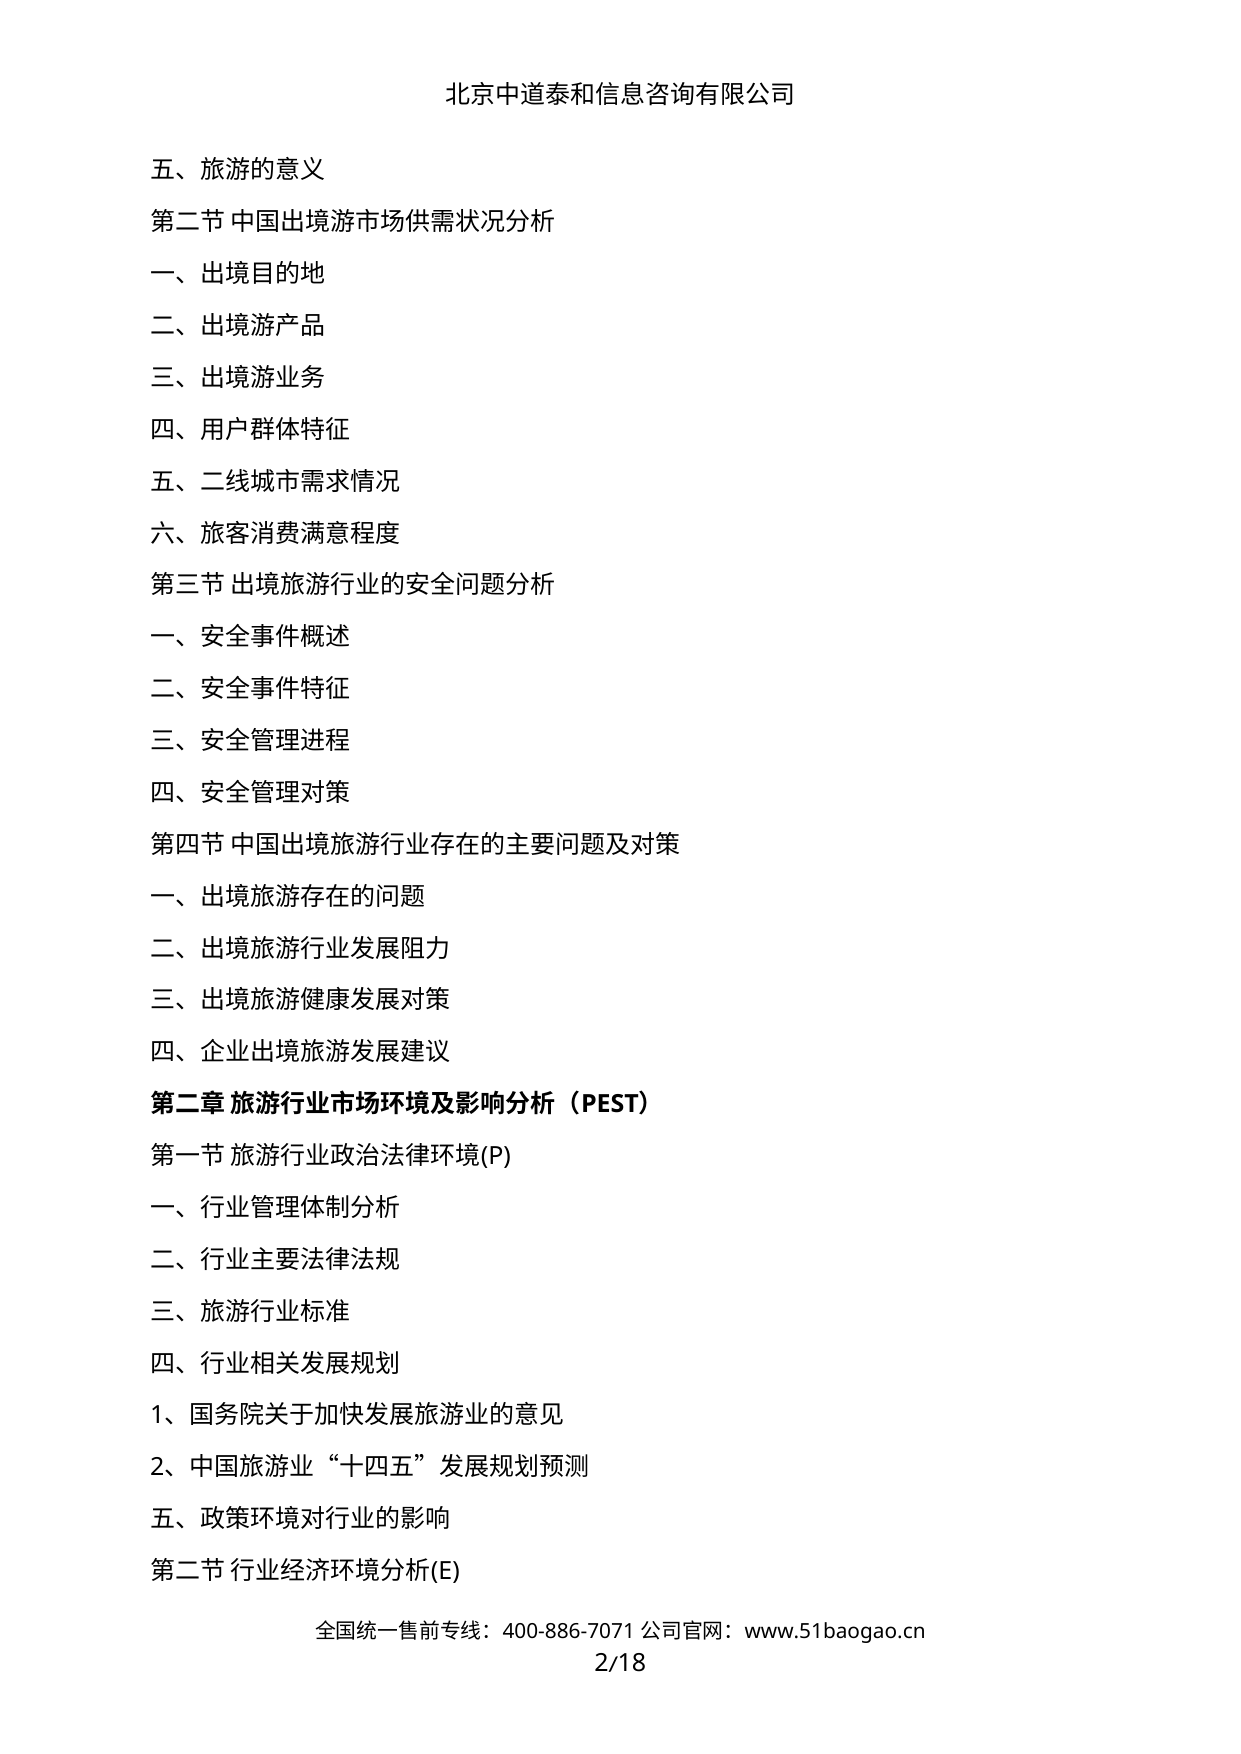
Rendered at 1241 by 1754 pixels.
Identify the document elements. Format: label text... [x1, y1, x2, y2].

text 一、出境目的地 [150, 254, 1090, 290]
text 四、用户群体特征 [150, 409, 1090, 446]
text 第四节 中国出境旅游行业存在的主要问题及对策 [150, 824, 1090, 861]
text 六、旅客消费满意程度 [150, 513, 1090, 549]
text 五、政策环境对行业的影响 [150, 1499, 1090, 1535]
text 第二节 行业经济环境分析(E) [150, 1551, 1090, 1587]
text 一、出境旅游存在的问题 [150, 876, 1090, 912]
text 三、出境旅游健康发展对策 [150, 980, 1090, 1016]
text 三、旅游行业标准 [150, 1291, 1090, 1327]
text 三、出境游业务 [150, 357, 1090, 394]
text 第二节 中国出境游市场供需状况分析 [150, 202, 1090, 238]
text 五、二线城市需求情况 [150, 461, 1090, 497]
text 一、安全事件概述 [150, 617, 1090, 653]
text 四、行业相关发展规划 [150, 1343, 1090, 1379]
text 2、中国旅游业“十四五”发展规划预测 [150, 1447, 1090, 1483]
text 四、安全管理对策 [150, 772, 1090, 809]
text 三、安全管理进程 [150, 721, 1090, 757]
text 五、旅游的意义 [150, 150, 1090, 186]
text 二、出境旅游行业发展阻力 [150, 928, 1090, 964]
text 二、行业主要法律法规 [150, 1239, 1090, 1276]
text 第二章 旅游行业市场环境及影响分析（PEST） [150, 1084, 1090, 1120]
text 二、出境游产品 [150, 306, 1090, 342]
text 第三节 出境旅游行业的安全问题分析 [150, 565, 1090, 601]
text 一、行业管理体制分析 [150, 1187, 1090, 1224]
text 第一节 旅游行业政治法律环境(P) [150, 1136, 1090, 1172]
text 1、国务院关于加快发展旅游业的意见 [150, 1395, 1090, 1431]
text 四、企业出境旅游发展建议 [150, 1032, 1090, 1068]
text 二、安全事件特征 [150, 669, 1090, 705]
